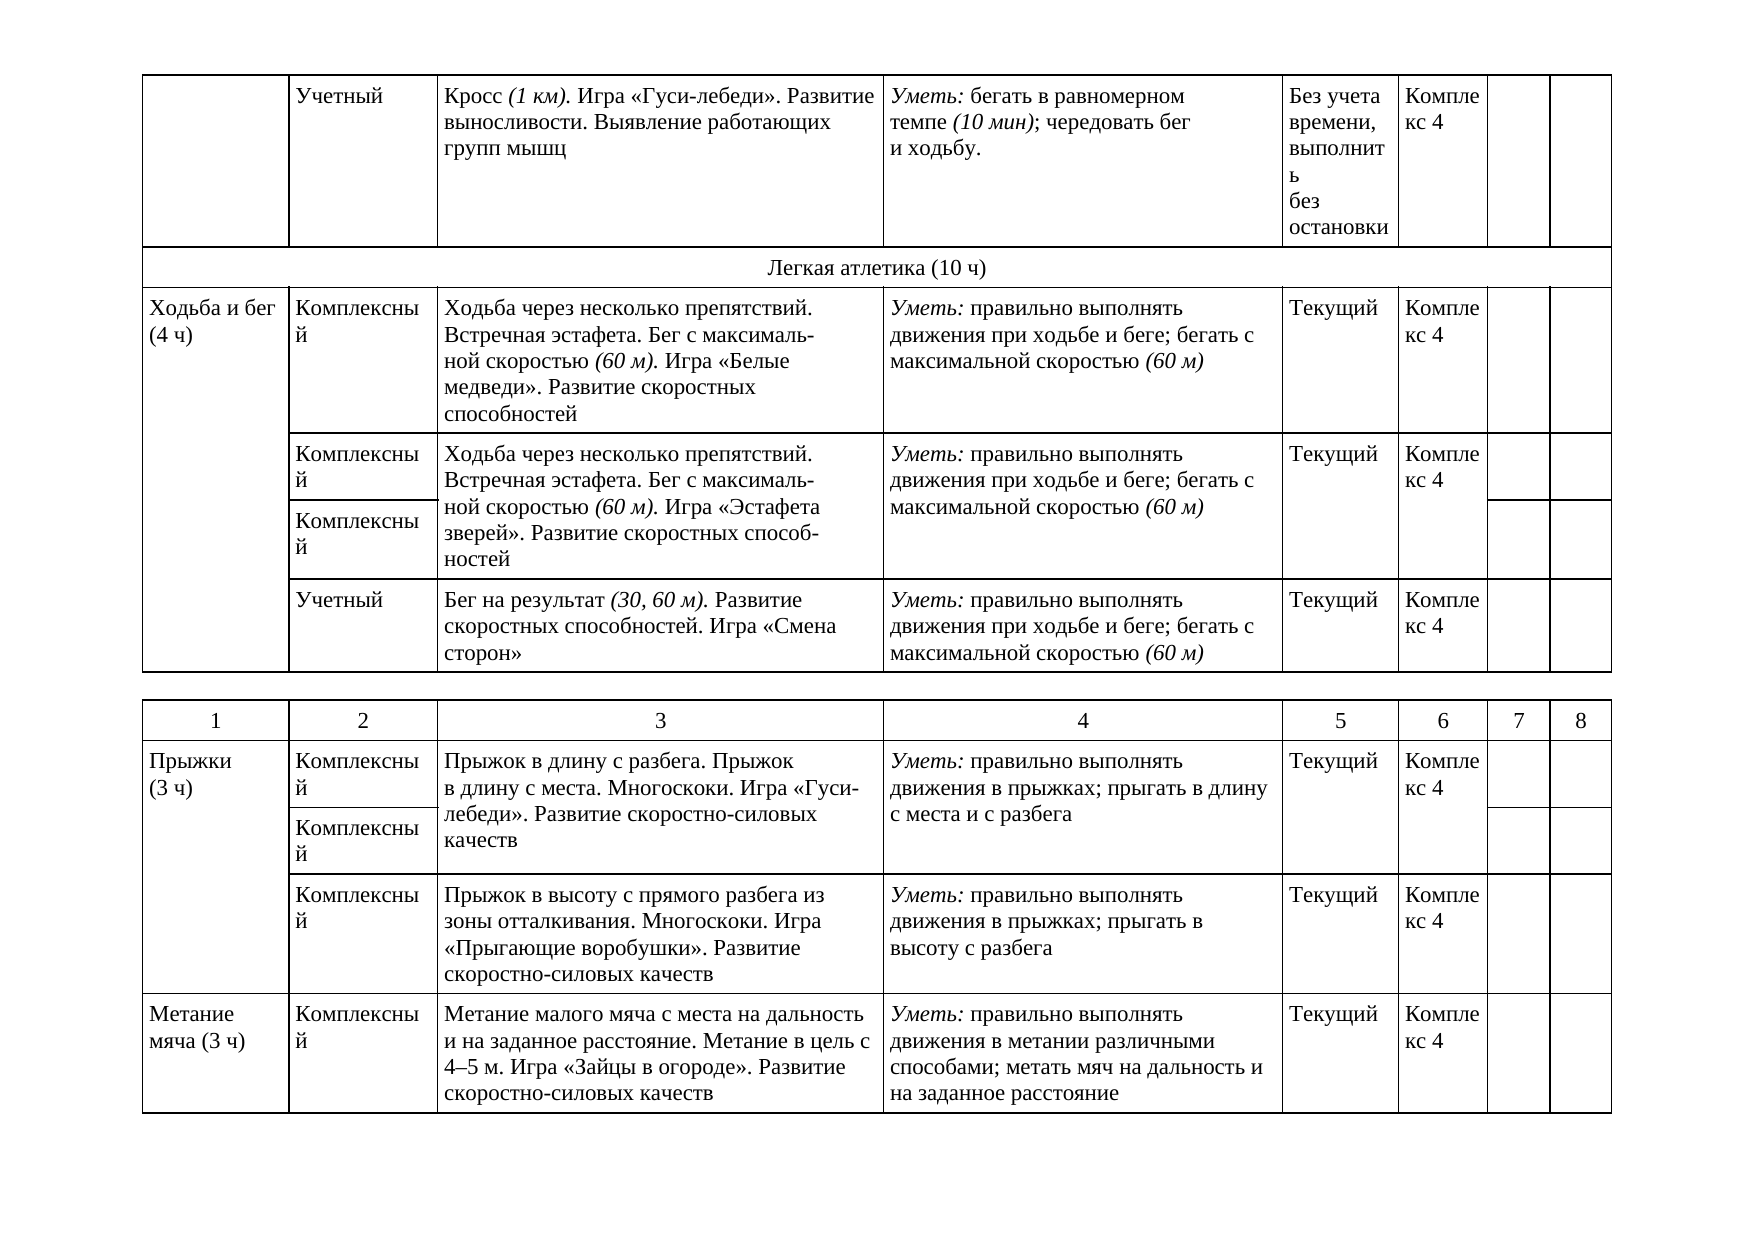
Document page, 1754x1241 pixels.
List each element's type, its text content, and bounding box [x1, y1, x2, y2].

table_cell Комплекс 4 [1399, 994, 1487, 1112]
table_cell Уметь: правильно выполнять движения при ходьбе и беге; бегать с максимальной скоростью (60 м) [884, 434, 1282, 578]
table_cell Комплексный [290, 434, 437, 499]
table_cell [1488, 875, 1549, 993]
table_cell Текущий [1283, 434, 1398, 578]
table_cell [1488, 994, 1549, 1112]
table_cell [1488, 76, 1549, 246]
table_header 4 [884, 701, 1282, 739]
table_cell Прыжок в высоту с прямого разбега из зоны отталкивания. Многоскоки. Игра «Прыгающие воробушки». Развитие скоростно-силовых качеств [438, 875, 883, 993]
table_cell [1551, 875, 1611, 993]
table_cell [1551, 501, 1611, 578]
table_cell Текущий [1283, 741, 1398, 873]
table_cell Комплексный [290, 288, 437, 432]
table_cell Ходьба через несколько препятствий. Встречная эстафета. Бег с максималь- ной скоростью (60 м). Игра «Белые медведи». Развитие скоростных способностей [438, 288, 883, 432]
table_header 2 [290, 701, 437, 739]
table_cell Метание малого мяча с места на дальность и на заданное расстояние. Метание в цель с 4–5 м. Игра «Зайцы в огороде». Развитие скоростно-силовых качеств [438, 994, 883, 1112]
table_cell Без учета времени, выполнить без остановки [1283, 76, 1398, 246]
table_header 7 [1488, 701, 1549, 739]
table_cell [1488, 580, 1549, 671]
table_cell Комплекс 4 [1399, 580, 1487, 671]
table_cell Комплекс 4 [1399, 875, 1487, 993]
table_cell Учетный [290, 580, 437, 671]
table_cell [1551, 434, 1611, 499]
table_cell Комплекс 4 [1399, 741, 1487, 873]
table_cell Кросс (1 км). Игра «Гуси-лебеди». Развитие выносливости. Выявление работающих групп мышц [438, 76, 883, 246]
table_cell Текущий [1283, 994, 1398, 1112]
table_cell [1551, 741, 1611, 806]
table_cell Комплексный [290, 875, 437, 993]
table_cell Текущий [1283, 288, 1398, 432]
table_cell Комплексный [290, 501, 437, 578]
table_header 5 [1283, 701, 1398, 739]
table_cell Учетный [290, 76, 437, 246]
table_cell Ходьба и бег (4 ч) [143, 288, 288, 671]
table_cell [1488, 434, 1549, 499]
table_cell Текущий [1283, 875, 1398, 993]
table_header 3 [438, 701, 883, 739]
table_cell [884, 994, 1282, 1112]
table_cell [1551, 76, 1611, 246]
table_cell Комплексный [290, 808, 437, 873]
table_header 8 [1551, 701, 1611, 739]
table_cell Текущий [1283, 580, 1398, 671]
table_cell Бег на результат (30, 60 м). Развитие скоростных способностей. Игра «Смена сторон» [438, 580, 883, 671]
table_cell Комплекс 4 [1399, 434, 1487, 578]
table_cell Прыжки (3 ч) [143, 741, 288, 993]
table_cell [1551, 580, 1611, 671]
table_cell [1551, 994, 1611, 1112]
table_cell Уметь: правильно выполнять движения при ходьбе и беге; бегать с максимальной скоростью (60 м) [884, 288, 1282, 432]
table_cell Метание мяча (3 ч) [143, 994, 288, 1112]
table_cell [143, 76, 288, 246]
table_cell [1488, 501, 1549, 578]
table_cell Комплекс 4 [1399, 76, 1487, 246]
table_header 6 [1399, 701, 1487, 739]
table_cell Легкая атлетика (10 ч) [143, 248, 1611, 286]
table_cell Уметь: бегать в равномерном темпе (10 мин); чередовать бег и ходьбу. [884, 76, 1282, 246]
table_cell Ходьба через несколько препятствий. Встречная эстафета. Бег с максималь- ной скоростью (60 м). Игра «Эстафета зверей». Развитие скоростных способ- ностей [438, 434, 883, 578]
table_cell [1551, 808, 1611, 873]
table_cell Уметь: правильно выполнять движения в прыжках; прыгать в длину с места и с разбега [884, 741, 1282, 873]
table_cell Комплексный [290, 741, 437, 806]
table_header 1 [143, 701, 288, 739]
table_cell [1488, 741, 1549, 806]
table_cell Уметь: правильно выполнять движения в прыжках; прыгать в высоту с разбега [884, 875, 1282, 993]
table_cell [1488, 288, 1549, 432]
table_cell [1488, 808, 1549, 873]
table_cell Прыжок в длину с разбега. Прыжок в длину с места. Многоскоки. Игра «Гуси-лебеди». Развитие скоростно-силовых качеств [438, 741, 883, 873]
table_cell Комплекс 4 [1399, 288, 1487, 432]
table_cell Уметь: правильно выполнять движения при ходьбе и беге; бегать с максимальной скоростью (60 м) [884, 580, 1282, 671]
table_cell [1551, 288, 1611, 432]
table_cell Комплексный [290, 994, 437, 1112]
